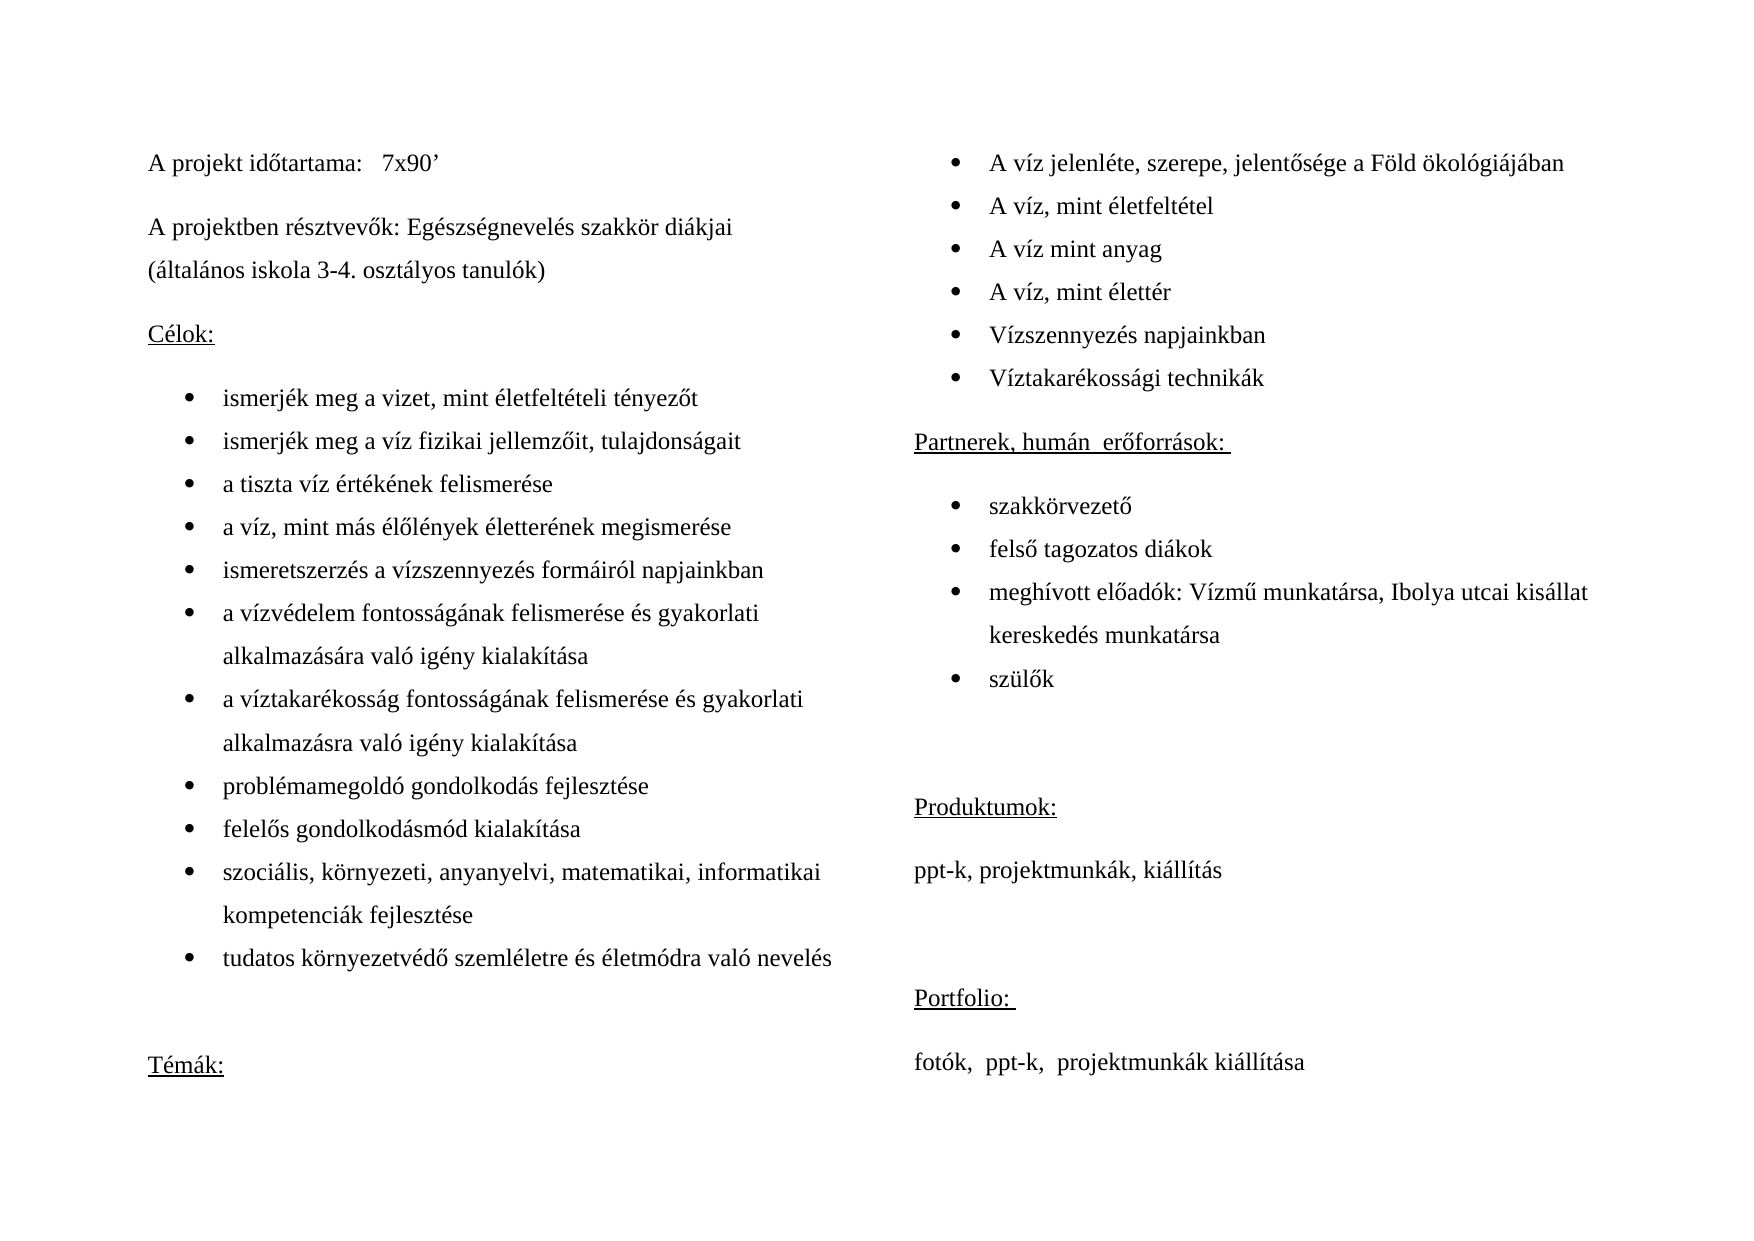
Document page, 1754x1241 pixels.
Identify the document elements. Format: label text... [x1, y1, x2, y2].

list A víz, mint élettér [951, 277, 1606, 306]
list a víz, mint más élőlények életterének megismerése [185, 512, 840, 541]
text A projekt időtartama: 7x90’ [148, 148, 840, 176]
list szociális, környezeti, anyanyelvi, matematikai, informatikai kompetenciák fejlesztése [185, 857, 840, 929]
list felső tagozatos diákok [951, 534, 1606, 563]
list ismeretszerzés a vízszennyezés formáiról napjainkban [185, 555, 840, 584]
text A projektben résztvevők: Egészségnevelés szakkör diákjai (általános iskola 3-4. osztályos tanulók) [148, 212, 840, 283]
list felelős gondolkodásmód kialakítása [185, 814, 840, 843]
list ismerjék meg a víz fizikai jellemzőit, tulajdonságait [185, 426, 840, 454]
list A víz jelenléte, szerepe, jelentősége a Föld ökológiájában [951, 148, 1606, 176]
list A víz mint anyag [951, 234, 1606, 263]
list szülők [951, 664, 1606, 692]
list tudatos környezetvédő szemléletre és életmódra való nevelés [185, 943, 840, 972]
list a vízvédelem fontosságának felismerése és gyakorlati alkalmazására való igény kialakítása [185, 598, 840, 670]
list A víz, mint életfeltétel [951, 191, 1606, 219]
list Víztakarékossági technikák [951, 363, 1606, 392]
list ismerjék meg a vizet, mint életfeltételi tényezőt [185, 383, 840, 411]
list meghívott előadók: Vízmű munkatársa, Ibolya utcai kisállat kereskedés munkatársa [951, 577, 1606, 649]
text Partnerek, humán erőforrások: [914, 427, 1606, 456]
text Célok: [148, 319, 840, 347]
list szakkörvezető [951, 491, 1606, 520]
list a tiszta víz értékének felismerése [185, 469, 840, 498]
list a víztakarékosság fontosságának felismerése és gyakorlati alkalmazásra való igény kialakítása [185, 684, 840, 756]
list problémamegoldó gondolkodás fejlesztése [185, 771, 840, 799]
text Produktumok: [914, 792, 1606, 820]
text Témák: [148, 1050, 840, 1079]
text fotók, ppt-k, projektmunkák kiállítása [914, 1047, 1606, 1076]
text ppt-k, projektmunkák, kiállítás [914, 856, 1606, 884]
list Vízszennyezés napjainkban [951, 320, 1606, 349]
text Portfolio: [914, 983, 1606, 1012]
